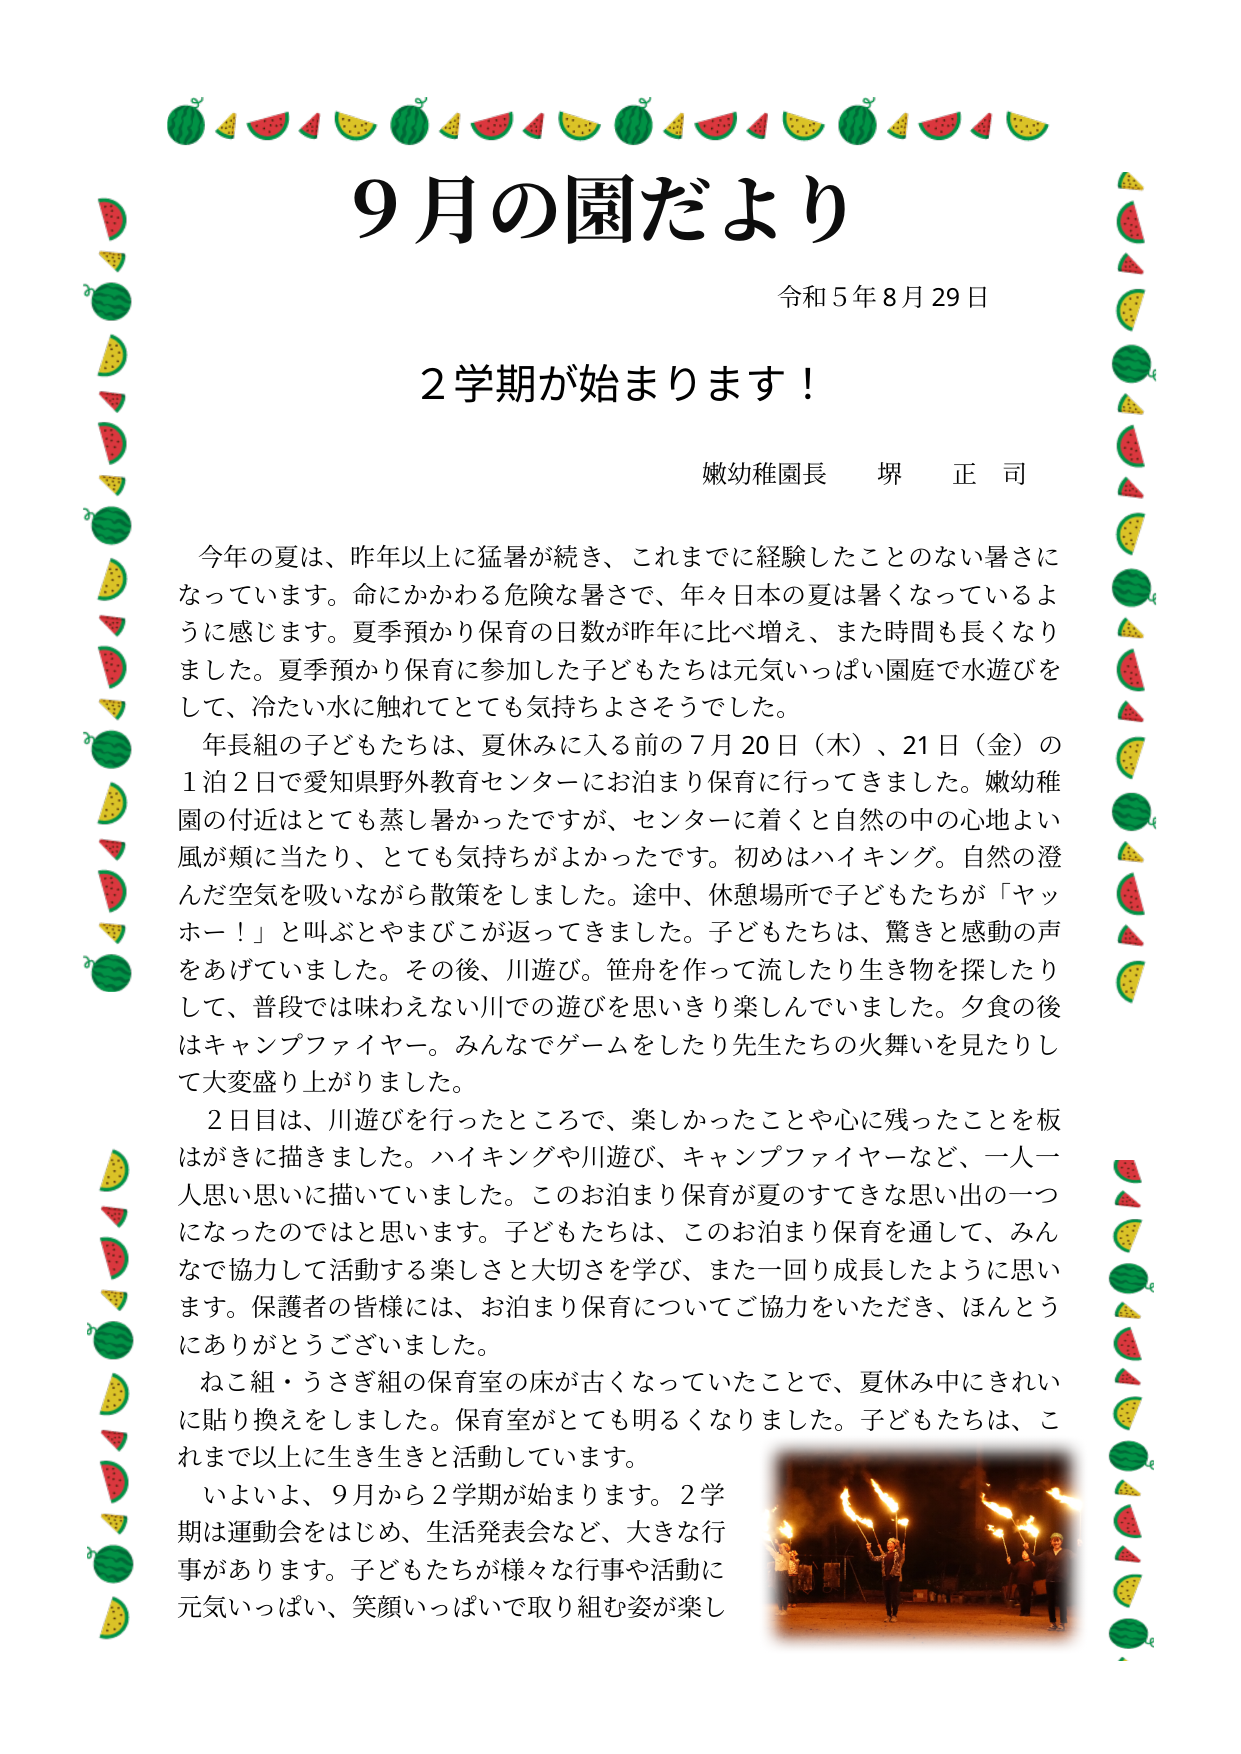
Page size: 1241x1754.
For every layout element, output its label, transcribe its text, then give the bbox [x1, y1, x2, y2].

picture [1108, 172, 1157, 1007]
text 今年の夏は、昨年以上に猛暑が続き、これまでに経験したことのない暑さになっています。命にかかわる危険な暑さで、年々日本の夏は暑くなっているように感じます。夏季預かり保育の日数が昨年に比べ増え、また時間も長くなりました。夏季預かり保育に参加した子どもたちは元気いっぱい園庭で水遊びをして、冷たい水に触れてとても気持ちよさそうでした。 [177, 537, 1063, 725]
text 嫩幼稚園長 堺 正 司 [177, 455, 1063, 491]
picture [167, 97, 1053, 150]
text ２学期が始まります！ [177, 351, 1063, 412]
text 元気いっぱい、笑顔いっぱいで取り組む姿が楽し [177, 1587, 762, 1625]
text ねこ組・うさぎ組の保育室の床が古くなっていたことで、夏休み中にきれいに貼り換えをしました。保育室がとても明るくなりました。子どもたちは、これまで以上に生き生きと活動しています。 [177, 1362, 1063, 1475]
text いよいよ、９月から２学期が始まります。２学 [177, 1475, 762, 1512]
text 期は運動会をはじめ、生活発表会など、大きな行 写 真 [177, 1512, 762, 1550]
text 年長組の子どもたちは、夏休みに入る前の７月20日（木）、21日（金）の１泊２日で愛知県野外教育センターにお泊まり保育に行ってきました。嫩幼稚園の付近はとても蒸し暑かったですが、センターに着くと自然の中の心地よい風が頬に当たり、とても気持ちがよかったです。初めはハイキング。自然の澄んだ空気を吸いながら散策をしました。途中、休憩場所で子どもたちが「ヤッホー！」と叫ぶとやまびこが返ってきました。子どもたちは、驚きと感動の声をあげていました。その後、川遊び。笹舟を作って流したり生き物を探したりして、普段では味わえない川での遊びを思いきり楽しんでいました。夕食の後はキャンプファイヤー。みんなでゲームをしたり先生たちの火舞いを見たりして大変盛り上がりました。 [177, 725, 1063, 1100]
picture [788, 1464, 1059, 1625]
text ２日目は、川遊びを行ったところで、楽しかったことや心に残ったことを板はがきに描きました。ハイキングや川遊び、キャンプファイヤーなど、一人一人思い思いに描いていました。このお泊まり保育が夏のすてきな思い出の一つになったのではと思います。子どもたちは、このお泊まり保育を通して、みんなで協力して活動する楽しさと大切さを学び、また一回り成長したように思います。保護者の皆様には、お泊まり保育についてご協力をいただき、ほんとうにありがとうございました。 [177, 1100, 1063, 1362]
picture [1105, 1160, 1154, 1661]
text 令和５年8月29日 [177, 278, 1063, 314]
text 事があります。子どもたちが様々な行事や活動に [177, 1550, 762, 1587]
picture [83, 191, 135, 991]
picture [87, 1145, 137, 1651]
